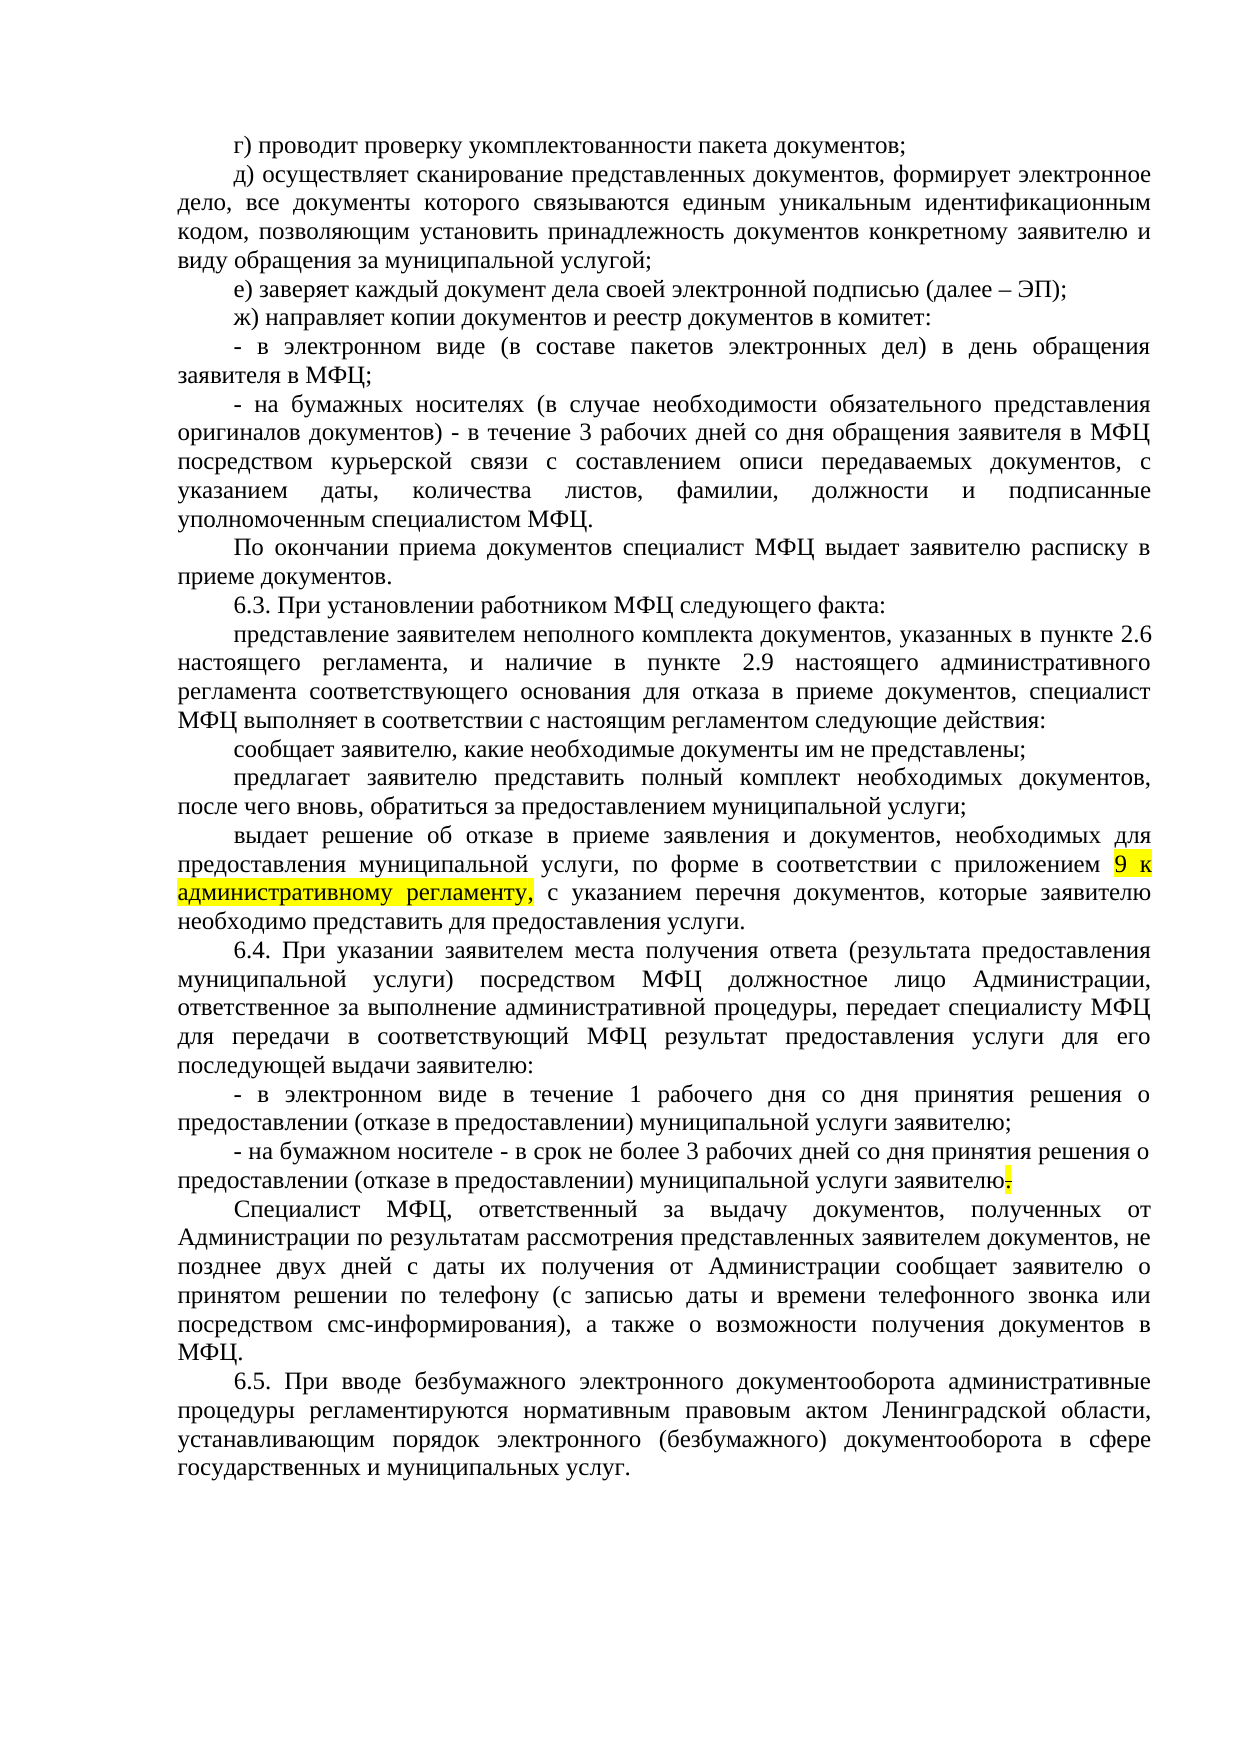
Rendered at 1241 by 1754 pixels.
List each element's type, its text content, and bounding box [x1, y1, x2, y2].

text сообщает заявителю, какие необходимые документы им не представлены; [177, 734, 1152, 762]
text д) осуществляет сканирование представленных документов, формирует электронное дело, все документы которого связываются единым уникальным идентификационным кодом, позволяющим установить принадлежность документов конкретному заявителю и виду обращения за муниципальной услугой; [177, 159, 1152, 274]
text По окончании приема документов специалист МФЦ выдает заявителю расписку в приеме документов. [177, 532, 1152, 590]
text - на бумажных носителях (в случае необходимости обязательного представления оригиналов документов) - в течение 3 рабочих дней со дня обращения заявителя в МФЦ посредством курьерской связи с составлением описи передаваемых документов, с указанием даты, количества листов, фамилии, должности и подписанные уполномоченным специалистом МФЦ. [177, 389, 1152, 532]
text Специалист МФЦ, ответственный за выдачу документов, полученных от Администрации по результатам рассмотрения представленных заявителем документов, не позднее двух дней с даты их получения от Администрации сообщает заявителю о принятом решении по телефону (с записью даты и времени телефонного звонка или посредством смс-информирования), а также о возможности получения документов в МФЦ. [177, 1194, 1152, 1366]
text предлагает заявителю представить полный комплект необходимых документов, после чего вновь, обратиться за предоставлением муниципальной услуги; [177, 762, 1152, 820]
text 6.5. При вводе безбумажного электронного документооборота административные процедуры регламентируются нормативным правовым актом Ленинградской области, устанавливающим порядок электронного (безбумажного) документооборота в сфере государственных и муниципальных услуг. [177, 1366, 1152, 1481]
text - в электронном виде (в составе пакетов электронных дел) в день обращения заявителя в МФЦ; [177, 331, 1152, 389]
text - на бумажном носителе - в срок не более 3 рабочих дней со дня принятия решения о предоставлении (отказе в предоставлении) муниципальной услуги заявителю. [177, 1136, 1152, 1194]
text 6.4. При указании заявителем места получения ответа (результата предоставления муниципальной услуги) посредством МФЦ должностное лицо Администрации, ответственное за выполнение административной процедуры, передает специалисту МФЦ для передачи в соответствующий МФЦ результат предоставления услуги для его последующей выдачи заявителю: [177, 935, 1152, 1079]
text г) проводит проверку укомплектованности пакета документов; [177, 130, 1152, 159]
text ж) направляет копии документов и реестр документов в комитет: [177, 302, 1152, 331]
text выдает решение об отказе в приеме заявления и документов, необходимых для предоставления муниципальной услуги, по форме в соответствии с приложением 9 к административному регламенту, с указанием перечня документов, которые заявителю необходимо представить для предоставления услуги. [177, 820, 1152, 935]
text 6.3. При установлении работником МФЦ следующего факта: [177, 590, 1152, 619]
text представление заявителем неполного комплекта документов, указанных в пункте 2.6 настоящего регламента, и наличие в пункте 2.9 настоящего административного регламента соответствующего основания для отказа в приеме документов, специалист МФЦ выполняет в соответствии с настоящим регламентом следующие действия: [177, 619, 1152, 734]
text - в электронном виде в течение 1 рабочего дня со дня принятия решения о предоставлении (отказе в предоставлении) муниципальной услуги заявителю; [177, 1079, 1152, 1136]
text е) заверяет каждый документ дела своей электронной подписью (далее – ЭП); [177, 274, 1152, 302]
